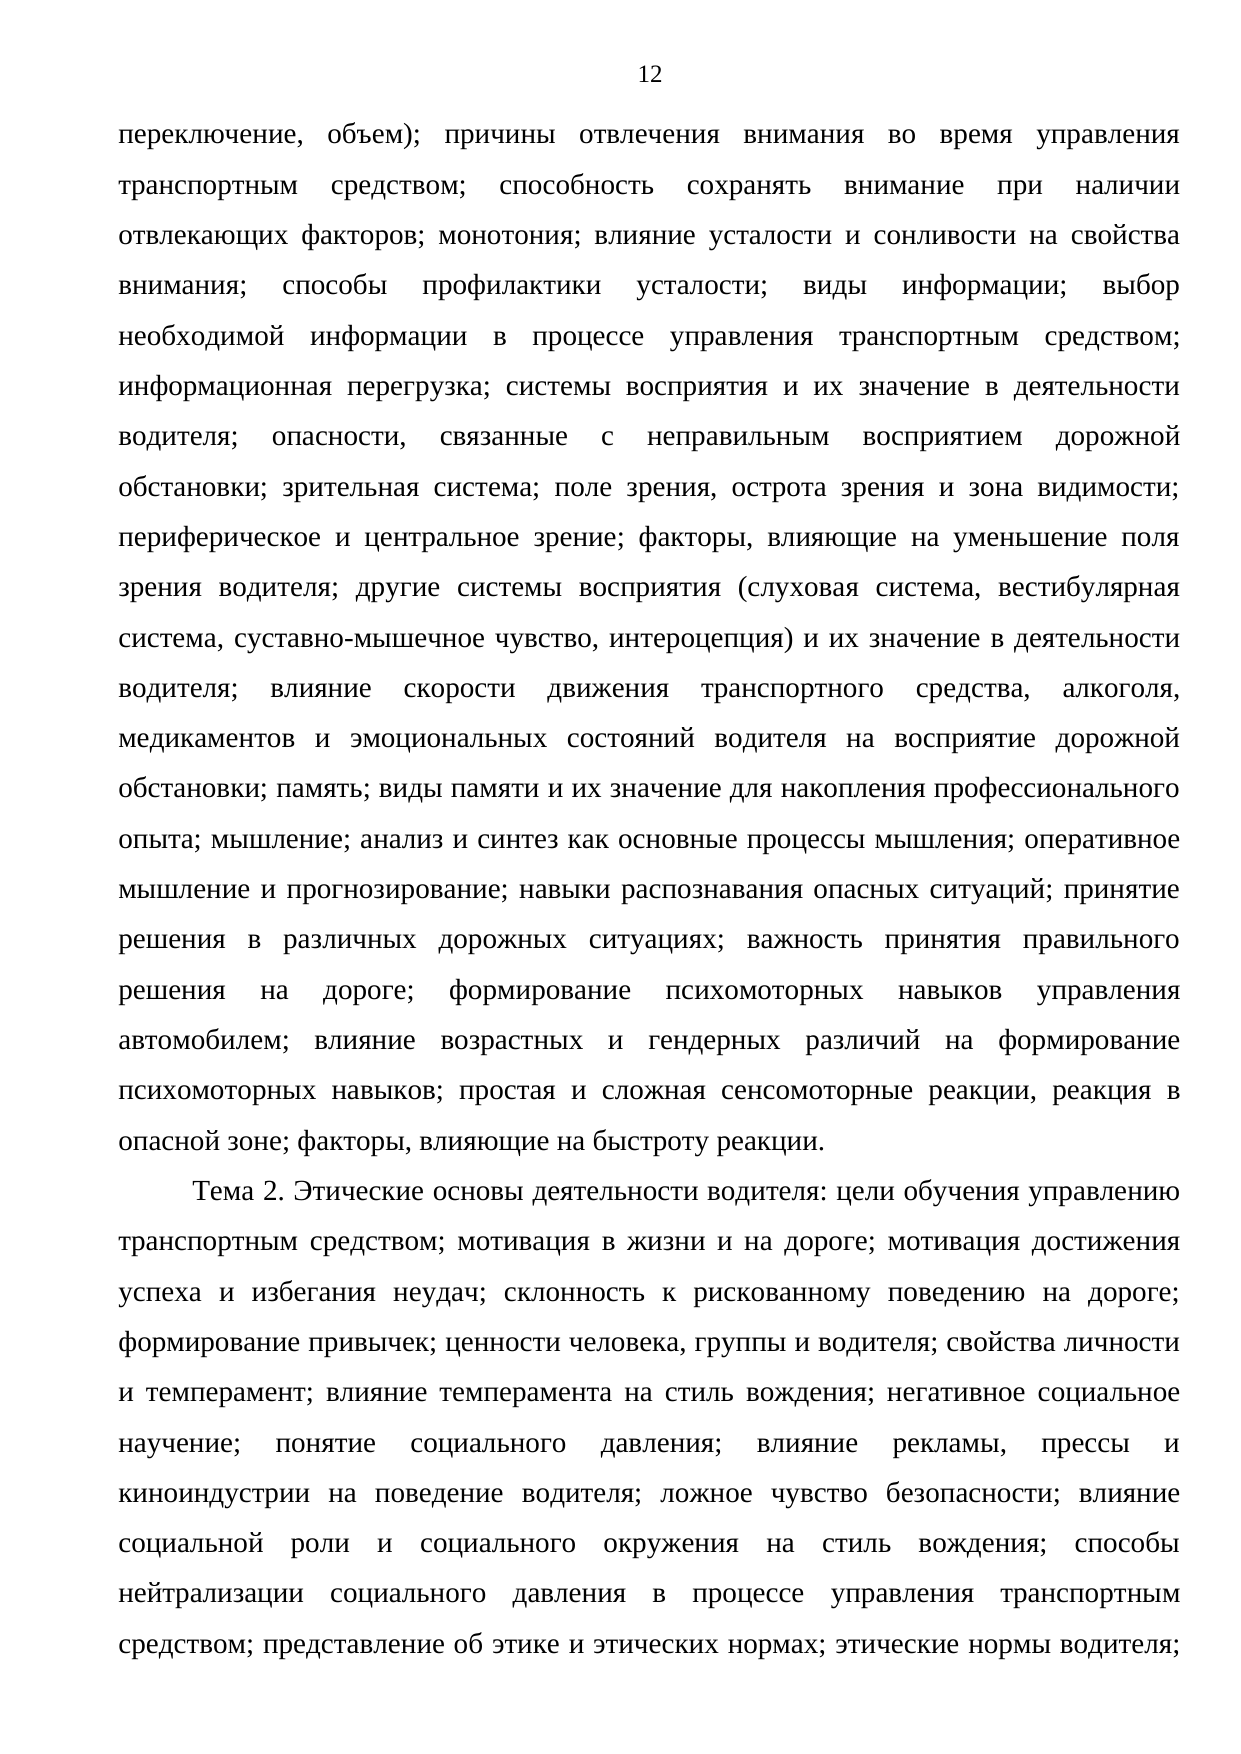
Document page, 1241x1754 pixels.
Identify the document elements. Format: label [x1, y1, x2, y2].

text [118, 117, 1181, 1156]
text [118, 1173, 1181, 1659]
